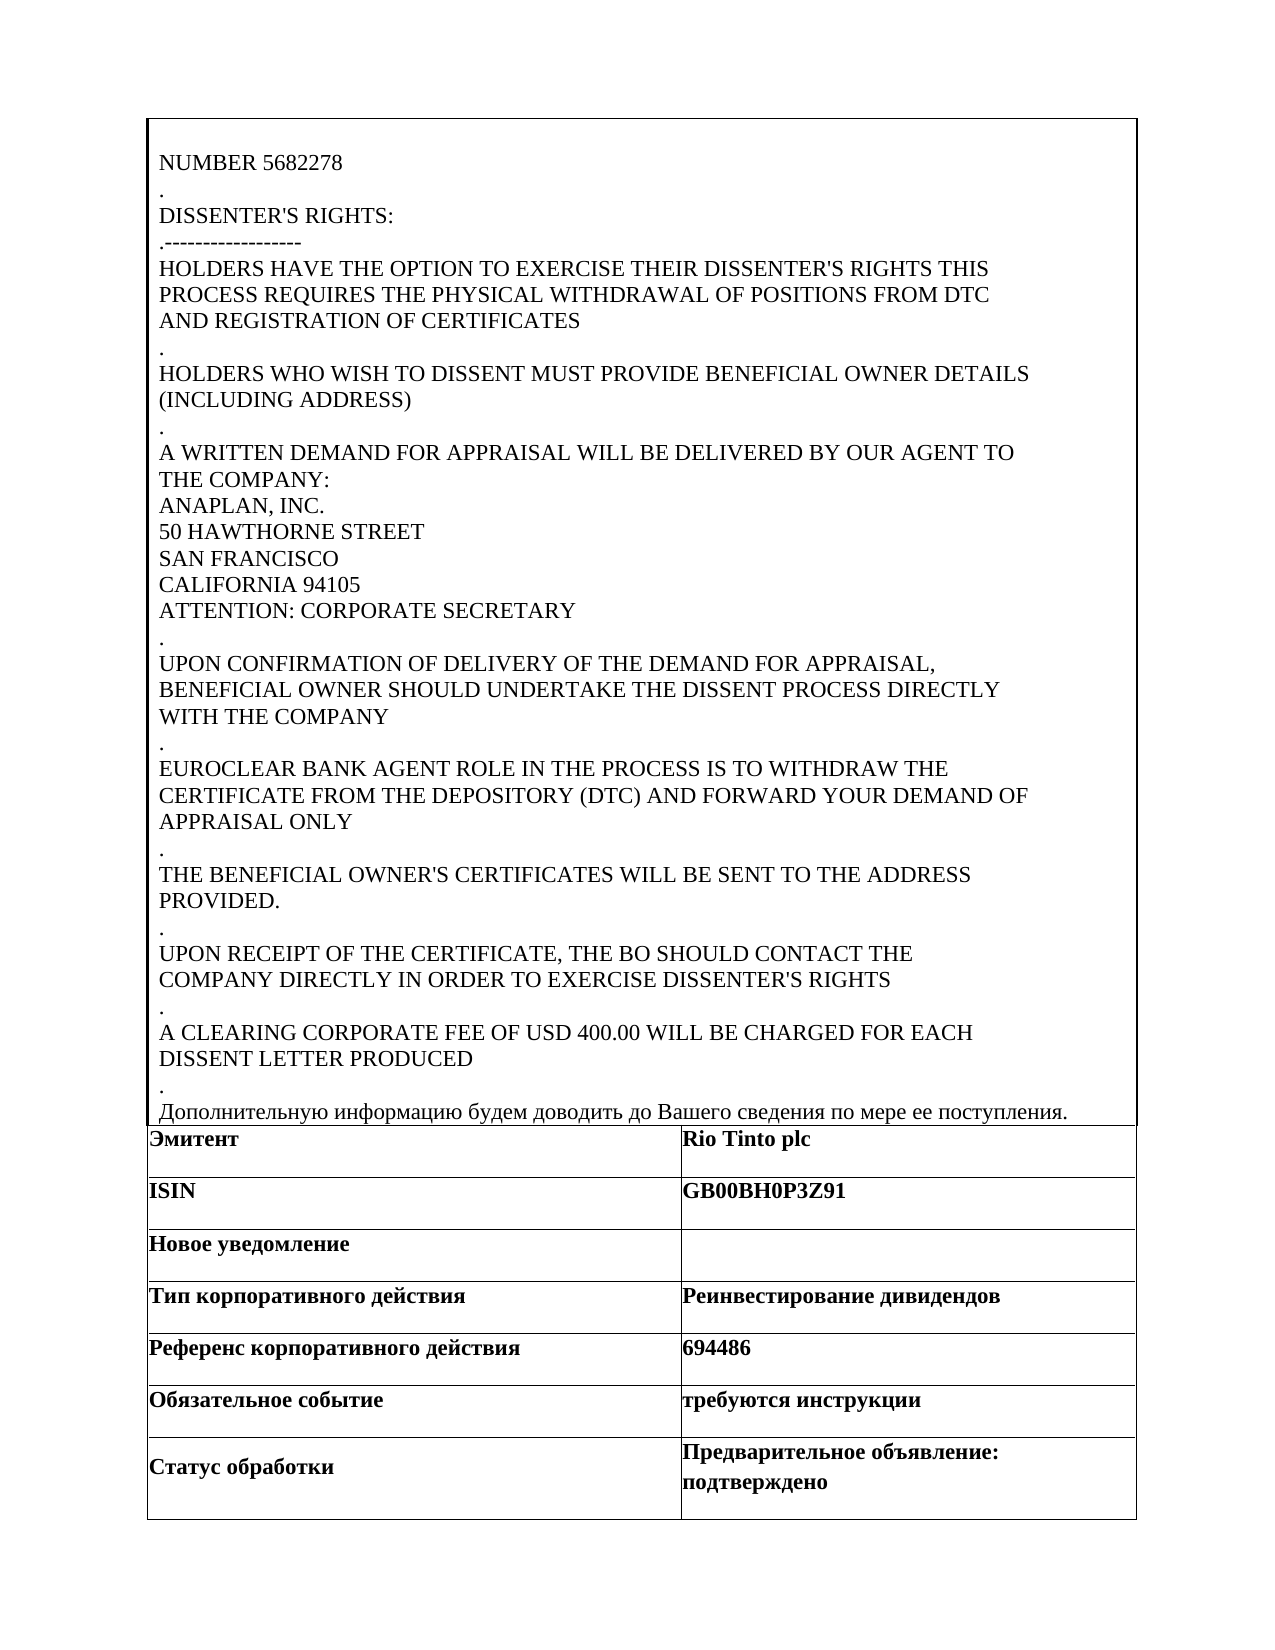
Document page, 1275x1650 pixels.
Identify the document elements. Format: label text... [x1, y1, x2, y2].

table_cell ISIN [148, 1177, 681, 1229]
table_cell 694486 [682, 1333, 1136, 1385]
table_cell Эмитент [148, 1126, 681, 1177]
table_cell Обязательное событие [148, 1385, 681, 1437]
table_cell [682, 1229, 1136, 1281]
table_cell Новое уведомление [148, 1229, 681, 1281]
table_cell Rio Tinto plc [682, 1125, 1136, 1177]
table_cell требуются инструкции [682, 1385, 1136, 1437]
table_cell Тип корпоративного действия [148, 1281, 681, 1333]
table_cell Статус обработки [148, 1437, 681, 1519]
table_cell Реинвестирование дивидендов [682, 1281, 1136, 1333]
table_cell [149, 119, 1136, 1124]
table_cell Референс корпоративного действия [148, 1333, 681, 1385]
table_cell Предварительное объявление: подтверждено [682, 1437, 1136, 1519]
table_cell GB00BH0P3Z91 [682, 1177, 1136, 1229]
